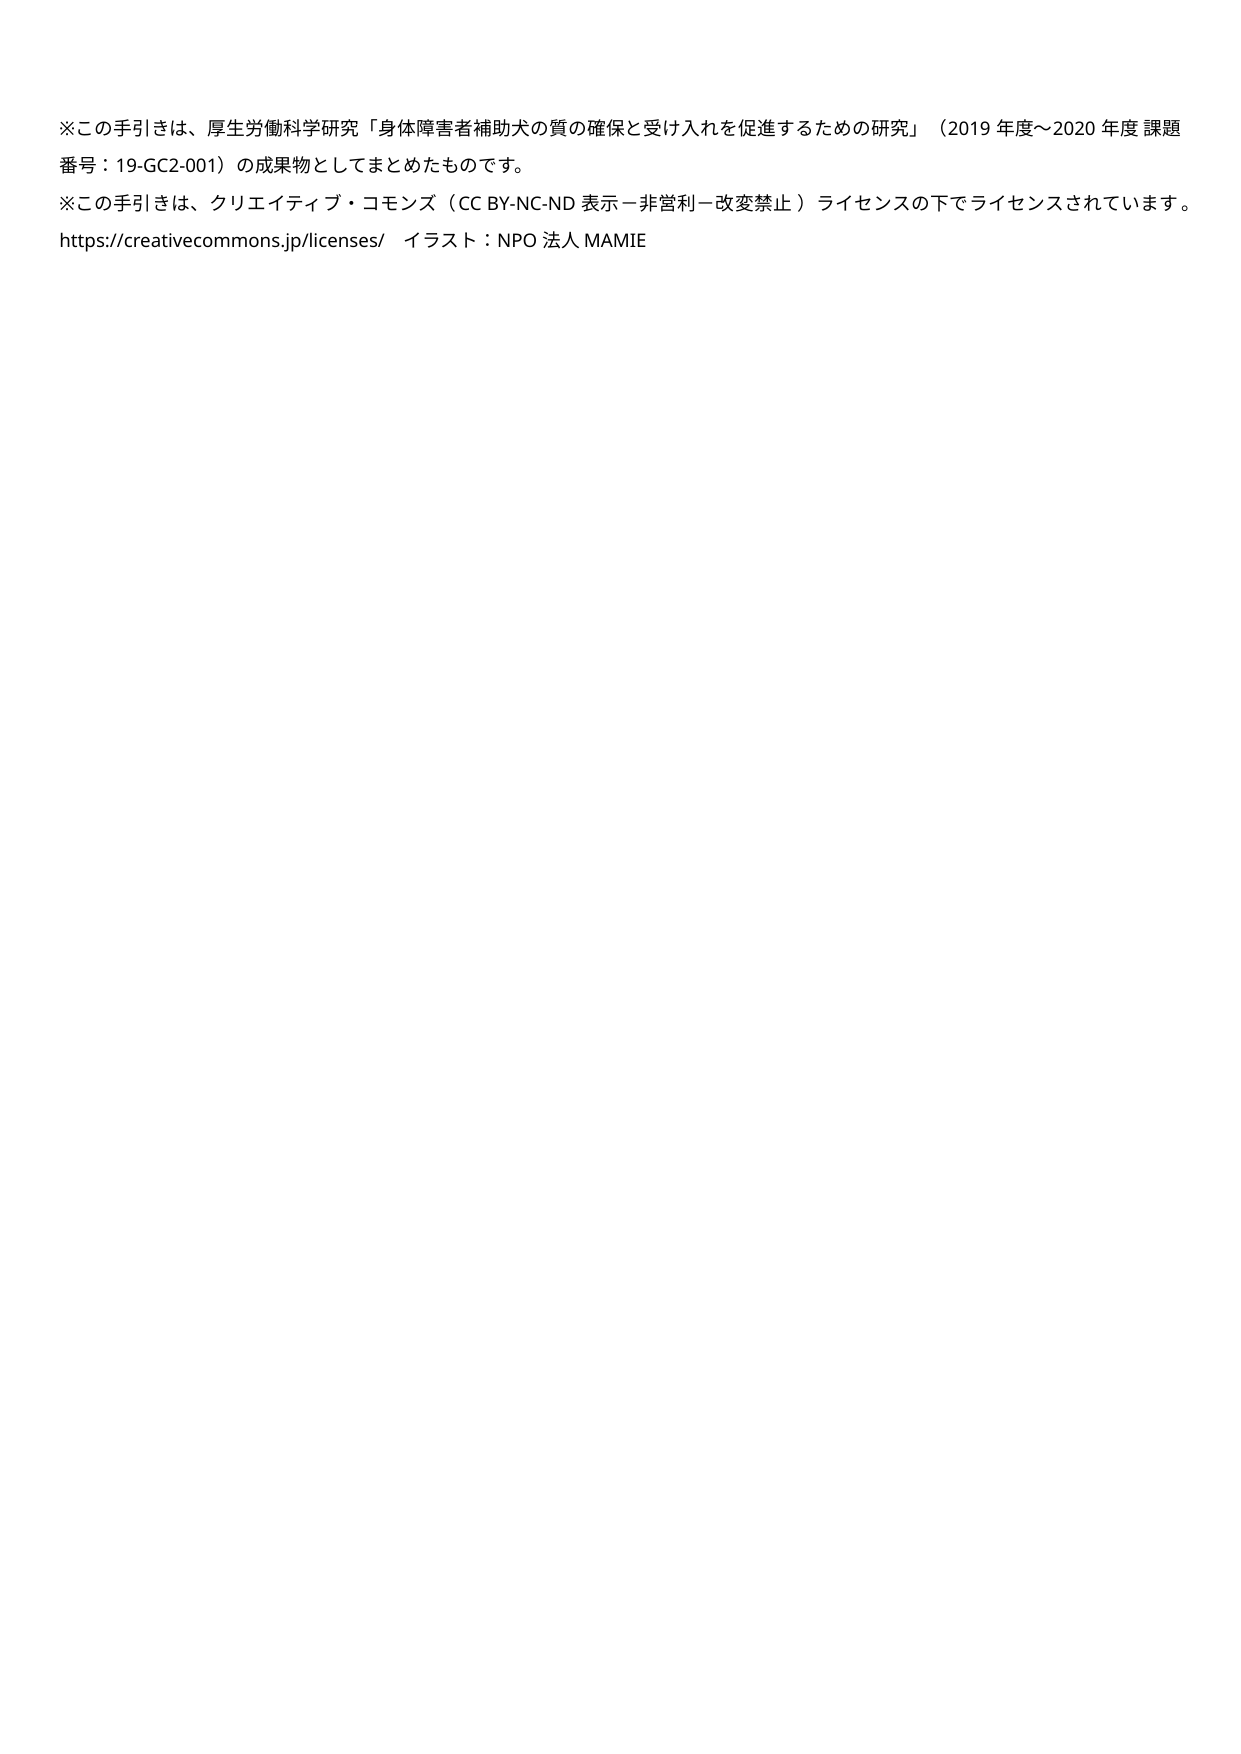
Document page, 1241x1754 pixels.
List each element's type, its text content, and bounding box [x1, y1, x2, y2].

text ※この手引きは、厚生労働科学研究「身体障害者補助犬の質の確保と受け入れを促進するための研究」（2019 年度～2020 年度 課題番号：19-GC2-001）の成果物としてまとめたものです。 [59, 108, 1181, 183]
text ※この手引きは、クリエイティブ・コモンズ（CC BY-NC-ND 表示－非営利－改変禁止 ）ライセンスの下でライセンスされています。https://creativecommons.jp/licenses/ イラスト：NPO 法人 MAMIE [59, 183, 1181, 258]
